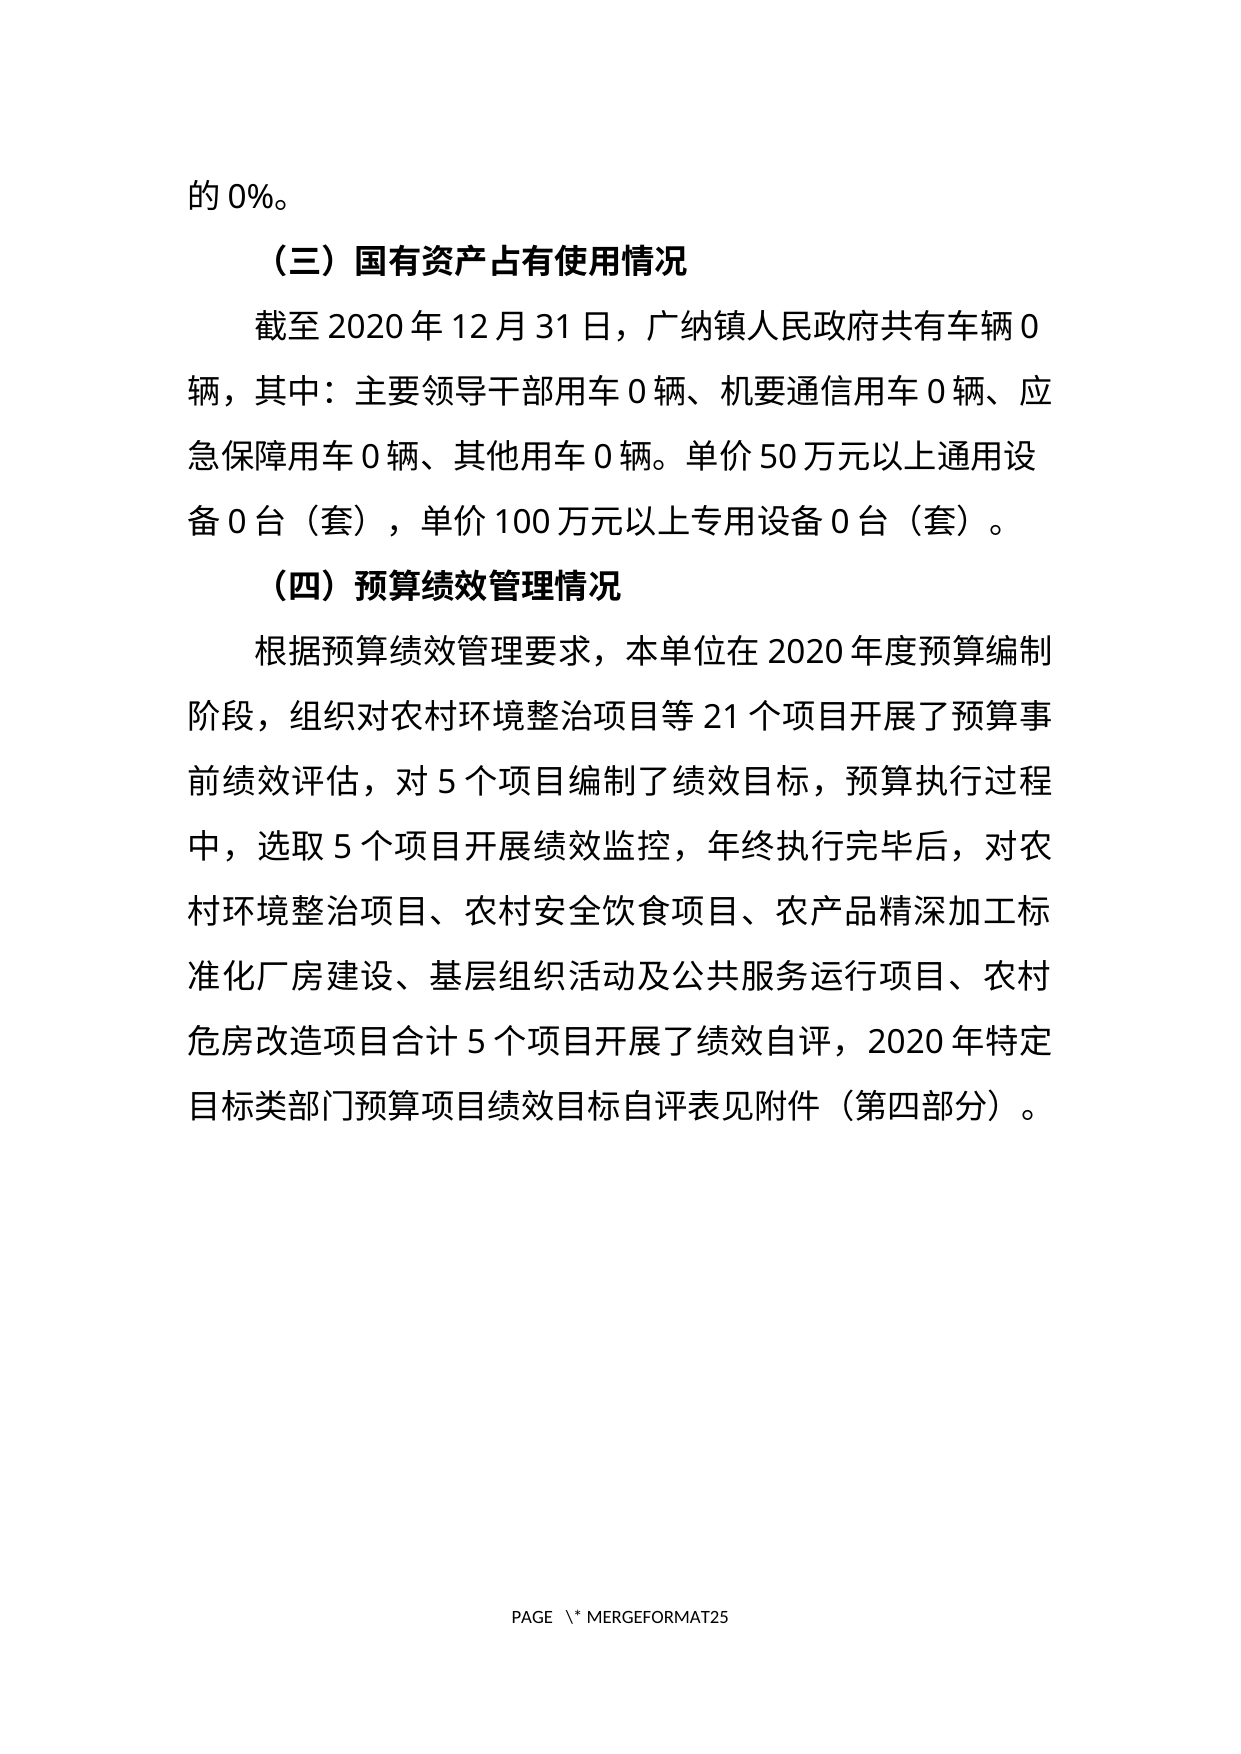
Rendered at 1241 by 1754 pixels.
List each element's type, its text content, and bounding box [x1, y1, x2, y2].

text （四）预算绩效管理情况 [187, 552, 1053, 617]
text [187, 162, 1053, 227]
text （三）国有资产占有使用情况 [187, 227, 1053, 292]
text 截至2020年12月31日，广纳镇人民政府共有车辆0辆，其中：主要领导干部用车0辆、机要通信用车0辆、应急保障用车0辆、其他用车0辆。单价50万元以上通用设备0台（套），单价100万元以上专用设备0台（套）。 [187, 292, 1053, 552]
text 根据预算绩效管理要求，本单位在2020年度预算编制阶段，组织对农村环境整治项目等21个项目开展了预算事前绩效评估，对5个项目编制了绩效目标，预算执行过程中，选取5个项目开展绩效监控，年终执行完毕后，对农村环境整治项目、农村安全饮食项目、农产品精深加工标准化厂房建设、基层组织活动及公共服务运行项目、农村危房改造项目合计5个项目开展了绩效自评，2020年特定目标类部门预算项目绩效目标自评表见附件（第四部分）。 [187, 617, 1053, 1137]
